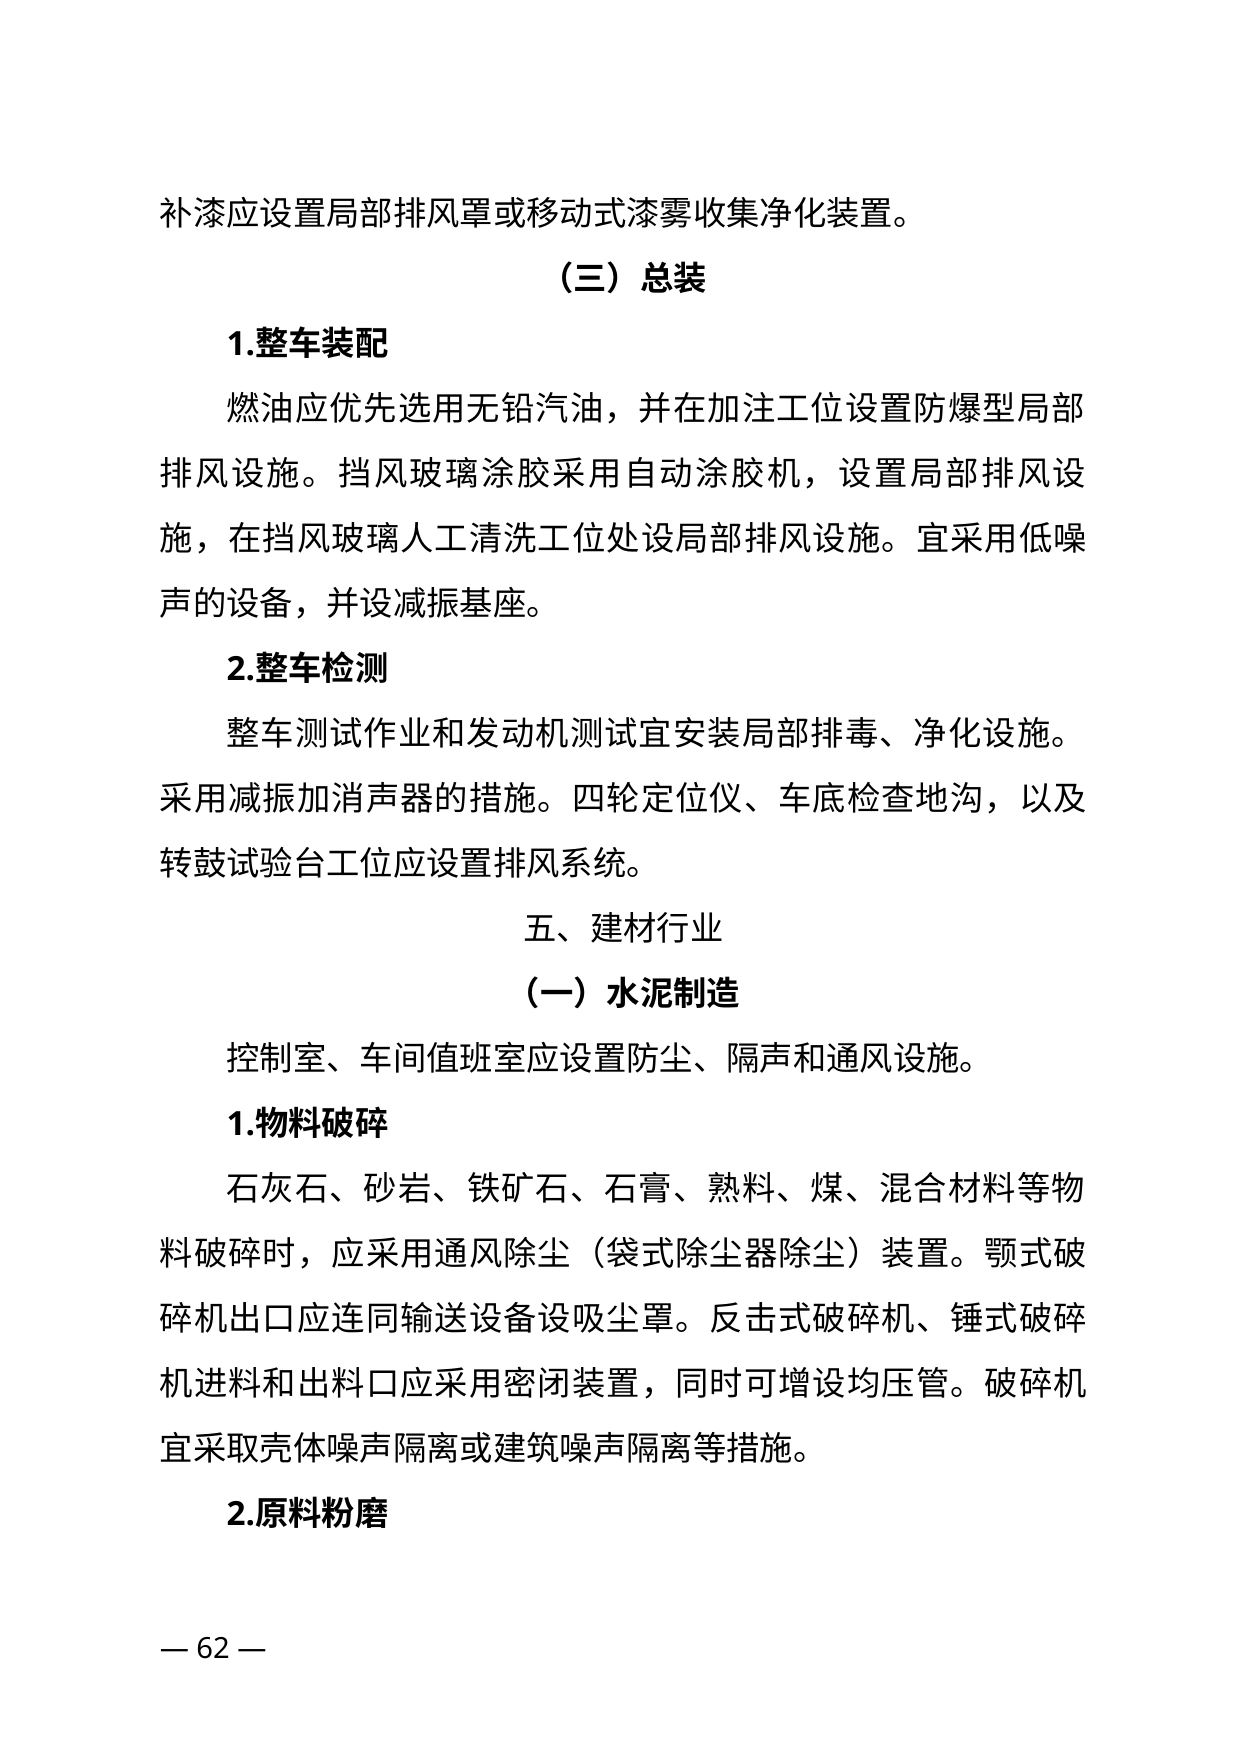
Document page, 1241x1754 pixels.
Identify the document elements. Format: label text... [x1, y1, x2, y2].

subtitle （三）总装 [159, 243, 1087, 308]
text 整车测试作业和发动机测试宜安装局部排毒、净化设施。采用减振加消声器的措施。四轮定位仪、车底检查地沟，以及转鼓试验台工位应设置排风系统。 [159, 698, 1087, 893]
text 燃油应优先选用无铅汽油，并在加注工位设置防爆型局部排风设施。挡风玻璃涂胶采用自动涂胶机，设置局部排风设施，在挡风玻璃人工清洗工位处设局部排风设施。宜采用低噪声的设备，并设减振基座。 [159, 373, 1087, 633]
subtitle （一）水泥制造 [159, 958, 1087, 1023]
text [159, 178, 1087, 243]
subtitle 五、建材行业 [159, 893, 1087, 958]
text 2.整车检测 [159, 633, 1087, 698]
text 控制室、车间值班室应设置防尘、隔声和通风设施。 [159, 1023, 1087, 1088]
text 石灰石、砂岩、铁矿石、石膏、熟料、煤、混合材料等物料破碎时，应采用通风除尘（袋式除尘器除尘）装置。颚式破碎机出口应连同输送设备设吸尘罩。反击式破碎机、锤式破碎机进料和出料口应采用密闭装置，同时可增设均压管。破碎机宜采取壳体噪声隔离或建筑噪声隔离等措施。 [159, 1153, 1087, 1478]
text 1.整车装配 [159, 308, 1087, 373]
text 1.物料破碎 [159, 1088, 1087, 1153]
text 2.原料粉磨 [159, 1478, 1087, 1543]
